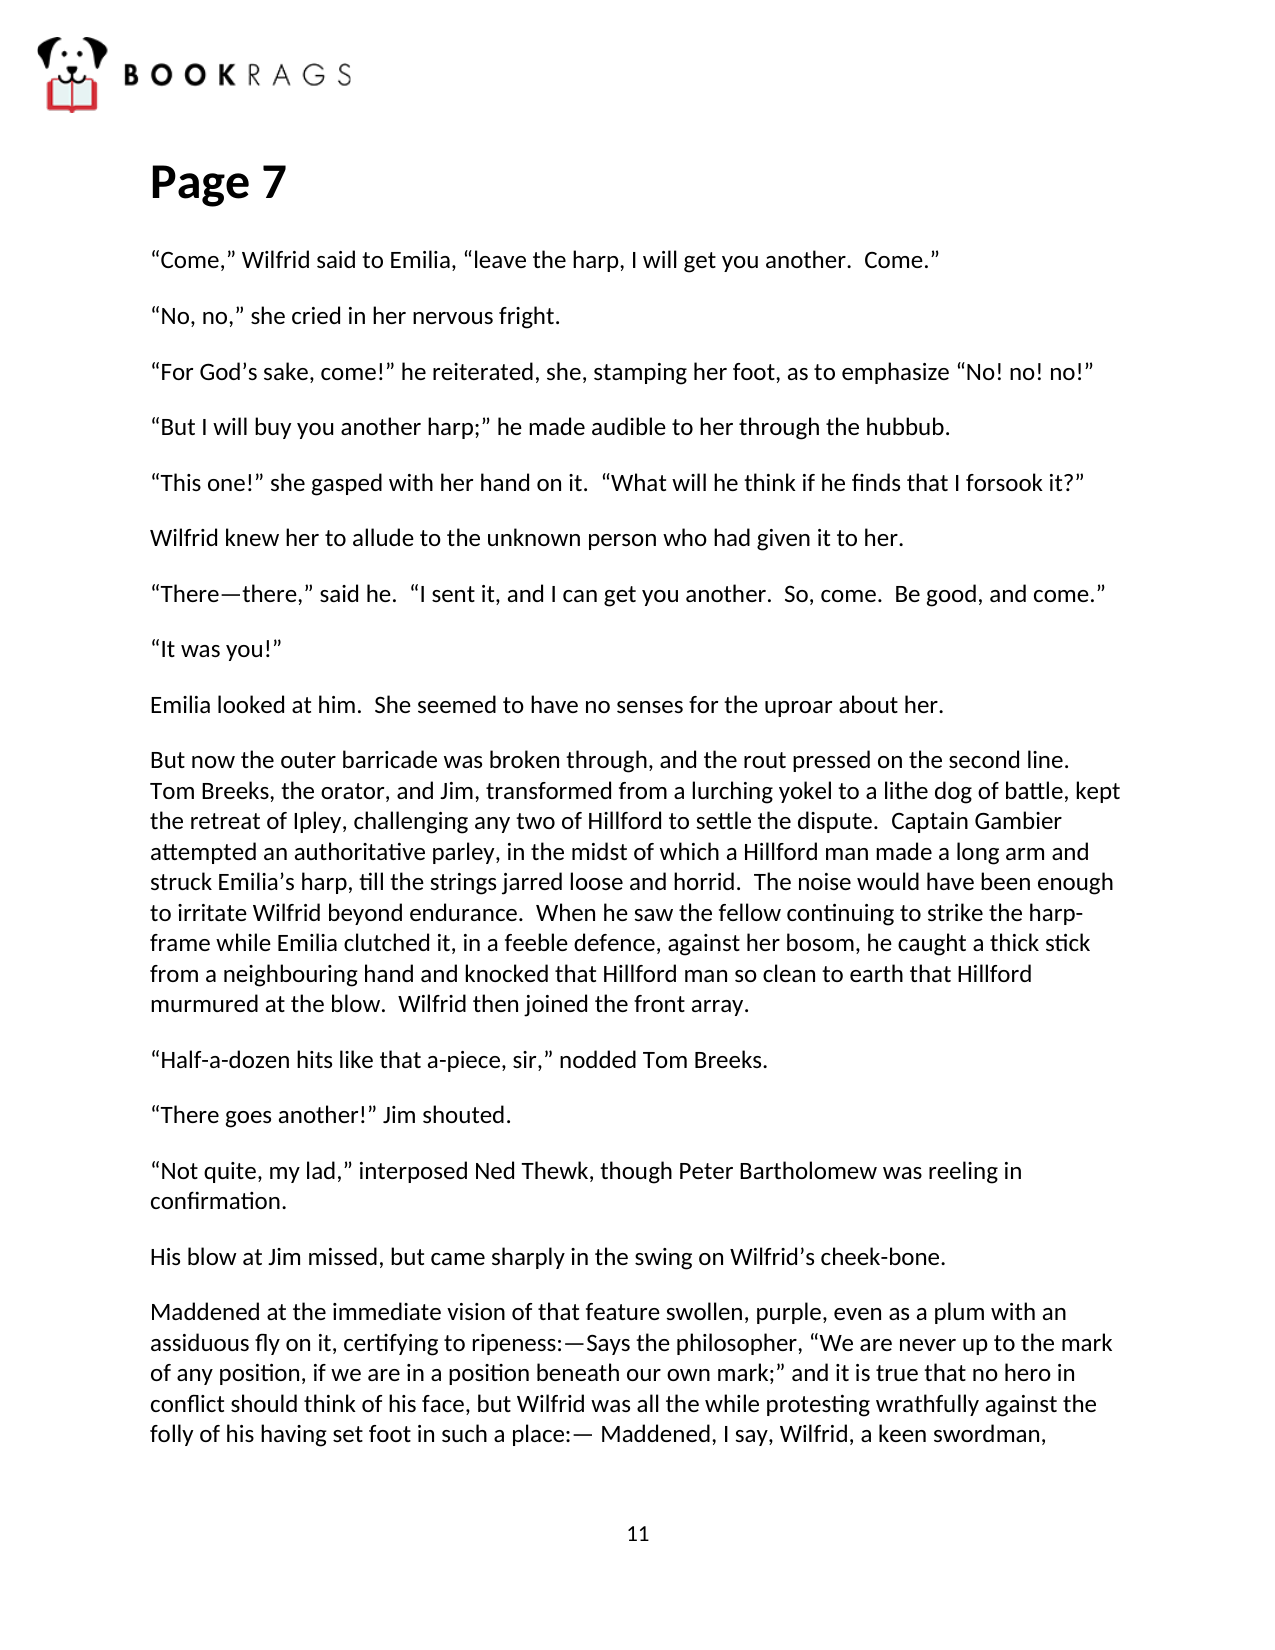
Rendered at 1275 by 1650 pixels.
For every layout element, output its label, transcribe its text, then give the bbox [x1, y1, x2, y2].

text “There goes another!” Jim shouted. [150, 1099, 1125, 1130]
text “But I will buy you another harp;” he made audible to her through the hubbub. [150, 411, 1125, 442]
text “This one!” she gasped with her hand on it. “What will he think if he finds that I forsook it?” [150, 467, 1125, 497]
text “For God’s sake, come!” he reiterated, she, stamping her foot, as to emphasize “No! no! no!” [150, 356, 1125, 386]
text “No, no,” she cried in her nervous fright. [150, 300, 1125, 331]
text “There—­there,” said he. “I sent it, and I can get you another. So, come. Be good, and come.” [150, 578, 1125, 608]
text But now the outer barricade was broken through, and the rout pressed on the second line. Tom Breeks, the orator, and Jim, transformed from a lurching yokel to a lithe dog of battle, kept the retreat of Ipley, challenging any two of Hillford to settle the dispute. Captain Gambier attempted an authoritative parley, in the midst of which a Hillford man made a long arm and struck Emilia’s harp, till the strings jarred loose and horrid. The noise would have been enough to irritate Wilfrid beyond endurance. When he saw the fellow continuing to strike the harp-frame while Emilia clutched it, in a feeble defence, against her bosom, he caught a thick stick from a neighbouring hand and knocked that Hillford man so clean to earth that Hillford murmured at the blow. Wilfrid then joined the front array. [150, 744, 1125, 1019]
text Wilfrid knew her to allude to the unknown person who had given it to her. [150, 522, 1125, 553]
text “Not quite, my lad,” interposed Ned Thewk, though Peter Bartholomew was reeling in confirmation. [150, 1155, 1125, 1216]
text “Half-a-dozen hits like that a-piece, sir,” nodded Tom Breeks. [150, 1044, 1125, 1074]
text “It was you!” [150, 633, 1125, 664]
text Emilia looked at him. She seemed to have no senses for the uproar about her. [150, 689, 1125, 719]
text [150, 1297, 1125, 1449]
text His blow at Jim missed, but came sharply in the swing on Wilfrid’s cheek-bone. [150, 1241, 1125, 1272]
text Page 7 [150, 150, 1125, 211]
text “Come,” Wilfrid said to Emilia, “leave the harp, I will get you another. Come.” [150, 244, 1125, 275]
picture [37, 37, 351, 113]
